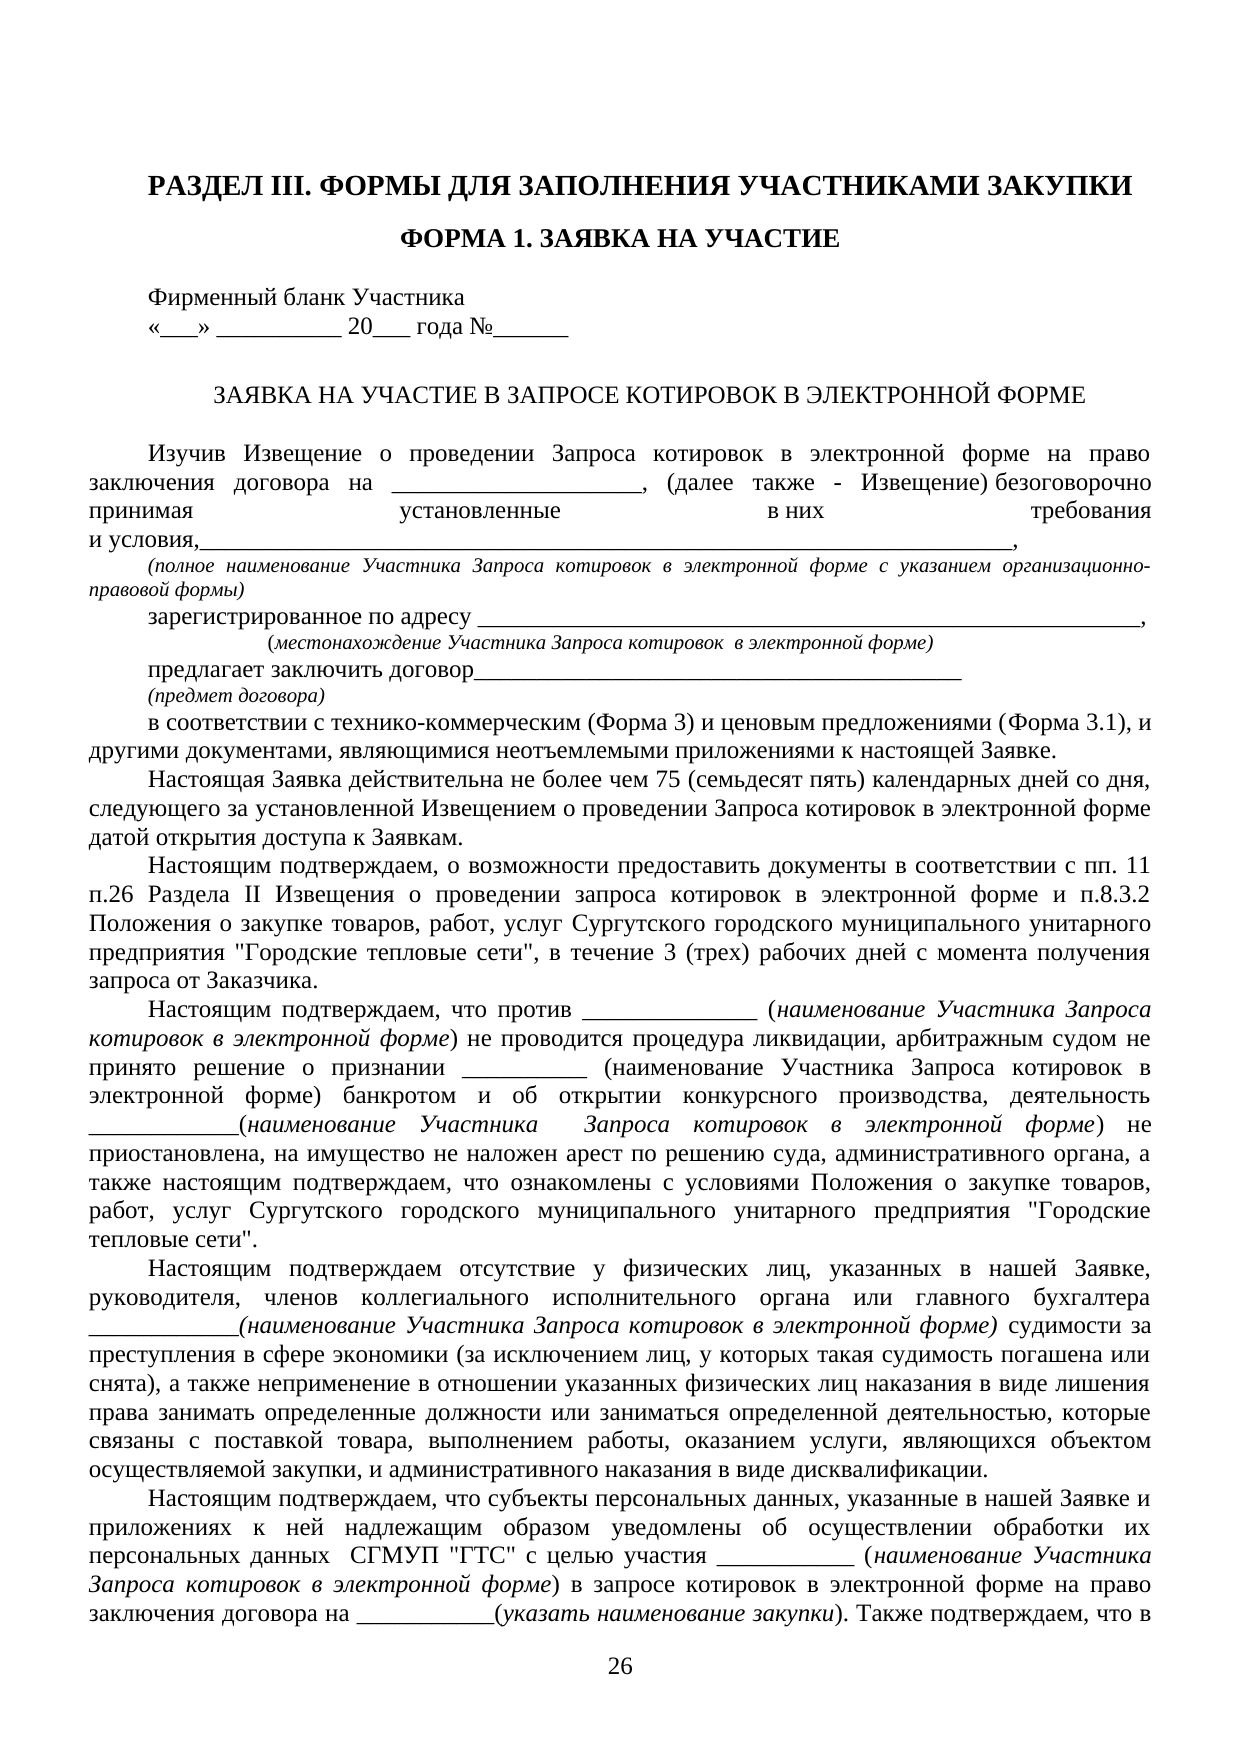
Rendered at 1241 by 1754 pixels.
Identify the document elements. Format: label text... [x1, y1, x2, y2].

text в соответствии с технико-коммерческим (Форма 3) и ценовым предложениями (Форма 3.1), и другими документами, являющимися неотъемлемыми приложениями к настоящей Заявке. [89, 707, 1152, 764]
text ЗАЯВКА НА УЧАСТИЕ В ЗАПРОСЕ КОТИРОВОК В ЭЛЕКТРОННОЙ ФОРМЕ [89, 381, 1152, 409]
text (полное наименование Участника Запроса котировок в электронной форме с указанием организационно-правовой формы) [89, 553, 1152, 601]
subtitle РАЗДЕЛ III. ФОРМЫ ДЛЯ ЗАПОЛНЕНИЯ УЧАСТНИКАМИ ЗАКУПКИ [89, 168, 1152, 202]
text (предмет договора) [89, 683, 1152, 707]
text Фирменный бланк Участника [89, 282, 1152, 311]
text «___» __________ 20___ года №______ [89, 311, 1152, 340]
text Настоящим подтверждаем отсутствие у физических лиц, указанных в нашей Заявке, руководителя, членов коллегиального исполнительного органа или главного бухгалтера ____________(наименование Участника Запроса котировок в электронной форме) судимости за преступления в сфере экономики (за исключением лиц, у которых такая судимость погашена или снята), а также неприменение в отношении указанных физических лиц наказания в виде лишения права занимать определенные должности или заниматься определенной деятельностью, которые связаны с поставкой товара, выполнением работы, оказанием услуги, являющихся объектом осуществляемой закупки, и административного наказания в виде дисквалификации. [89, 1253, 1152, 1483]
text Настоящим подтверждаем, о возможности предоставить документы в соответствии с пп. 11 п.26 Раздела II Извещения о проведении запроса котировок в электронной форме и п.8.3.2 Положения о закупке товаров, работ, услуг Сургутского городского муниципального унитарного предприятия "Городские тепловые сети", в течение 3 (трех) рабочих дней с момента получения запроса от Заказчика. [89, 851, 1152, 994]
text (местонахождение Участника Запроса котировок в электронной форме) [89, 630, 1152, 654]
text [89, 1483, 1152, 1627]
text предлагает заключить договор_______________________________________ [89, 654, 1152, 683]
text Изучив Извещение о проведении Запроса котировок в электронной форме на право заключения договора на ____________________, (далее также - Извещение) безоговорочно принимая установленные в них требования и условия,_________________________________________________________________, [89, 438, 1152, 553]
text Настоящим подтверждаем, что против ______________ (наименование Участника Запроса котировок в электронной форме) не проводится процедура ликвидации, арбитражным судом не принято решение о признании __________ (наименование Участника Запроса котировок в электронной форме) банкротом и об открытии конкурсного производства, деятельность ____________(наименование Участника Запроса котировок в электронной форме) не приостановлена, на имущество не наложен арест по решению суда, административного органа, а также настоящим подтверждаем, что ознакомлены с условиями Положения о закупке товаров, работ, услуг Сургутского городского муниципального унитарного предприятия "Городские тепловые сети". [89, 994, 1152, 1253]
text зарегистрированное по адресу _____________________________________________________, [89, 601, 1152, 630]
text Настоящая Заявка действительна не более чем 75 (семьдесят пять) календарных дней со дня, следующего за установленной Извещением о проведении Запроса котировок в электронной форме датой открытия доступа к Заявкам. [89, 764, 1152, 851]
subtitle ФОРМА 1. ЗАЯВКА НА УЧАСТИЕ [89, 222, 1152, 254]
